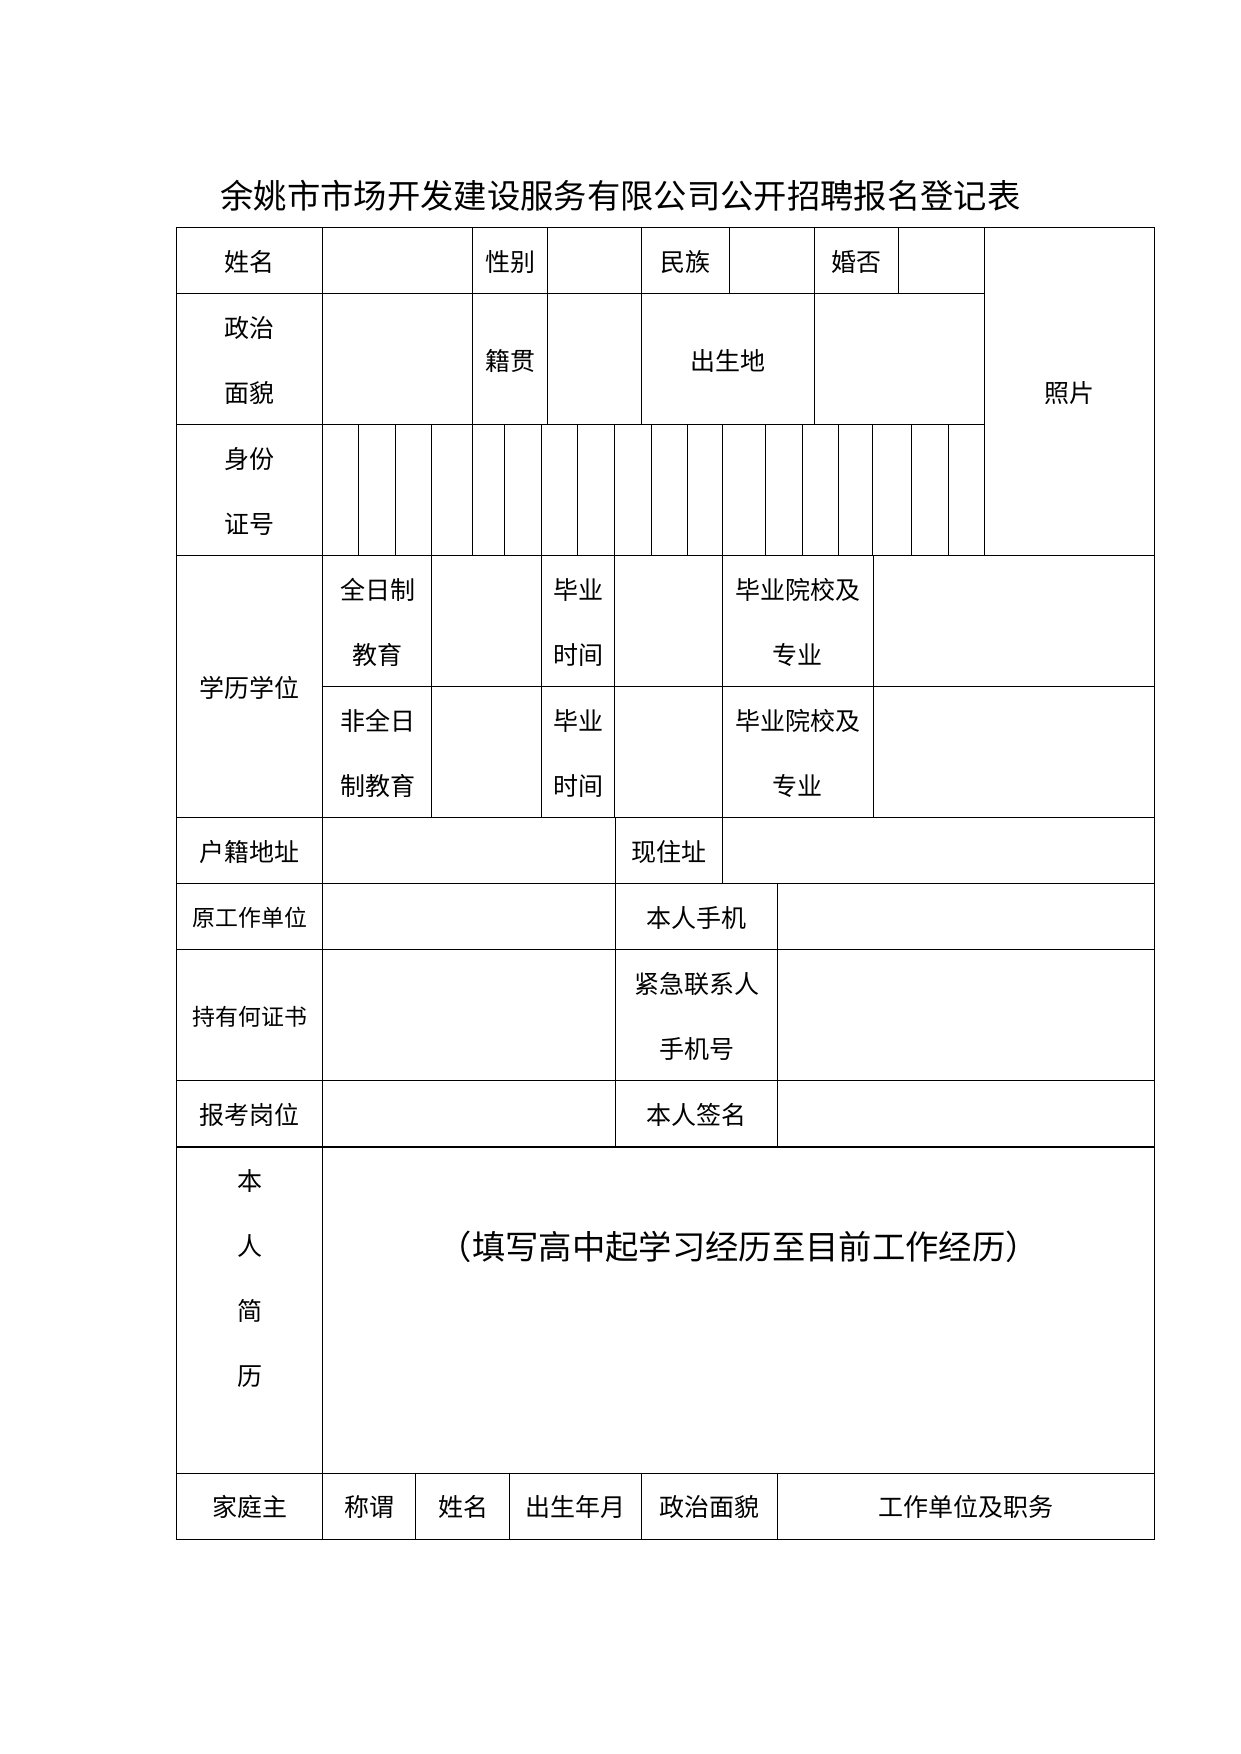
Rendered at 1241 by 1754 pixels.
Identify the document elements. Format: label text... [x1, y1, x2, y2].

table_cell 政治 面貌 [177, 294, 322, 424]
table_cell 工作单位及职务 [778, 1474, 1154, 1538]
table_cell 毕业院校及专业 [723, 687, 873, 817]
table_cell [505, 425, 541, 555]
table_cell [396, 425, 431, 555]
table_cell [839, 425, 872, 555]
table_header [899, 228, 984, 293]
table_cell 本人签名 [616, 1081, 777, 1146]
table_cell [815, 294, 984, 424]
table_cell [548, 294, 641, 424]
table_cell [949, 425, 984, 555]
table_cell [359, 425, 395, 555]
table_cell [473, 425, 504, 555]
table_cell 出生年月 [510, 1474, 641, 1538]
table_cell 非全日制教育 [323, 687, 431, 817]
table_cell 持有何证书 [177, 950, 322, 1080]
table_header 性别 [473, 228, 547, 293]
table_cell [652, 425, 687, 555]
table_cell [766, 425, 802, 555]
table_cell 紧急联系人手机号 [616, 950, 777, 1080]
table_cell 本人手机 [616, 884, 777, 949]
table_cell 毕业时间 [542, 687, 614, 817]
table_header 照片 [985, 228, 1154, 555]
table_cell [323, 425, 358, 555]
table_cell [578, 425, 614, 555]
table_cell [323, 884, 615, 949]
table_header [548, 228, 641, 293]
table_cell 姓名 [416, 1474, 509, 1538]
table_cell [723, 425, 765, 555]
table_cell [778, 1081, 1154, 1146]
table_cell [432, 425, 472, 555]
table_header [323, 228, 472, 293]
table_cell [615, 556, 722, 686]
text 余姚市市场开发建设服务有限公司公开招聘报名登记表 [187, 162, 1053, 227]
table_cell （填写高中起学习经历至目前工作经历） [323, 1148, 1154, 1472]
table_cell 身份 证号 [177, 425, 322, 555]
table_cell [688, 425, 722, 555]
table_cell [323, 950, 615, 1080]
table_cell [723, 818, 1154, 883]
table_cell 报考岗位 [177, 1081, 322, 1146]
table_cell 原工作单位 [177, 884, 322, 949]
table_cell 毕业院校及专业 [723, 556, 873, 686]
table_cell [432, 556, 541, 686]
table_cell [542, 425, 577, 555]
table_cell [615, 425, 651, 555]
table_header 民族 [642, 228, 729, 293]
table_cell 全日制教育 [323, 556, 431, 686]
table_cell 本 人 简 历 [177, 1148, 322, 1472]
table_cell [323, 294, 472, 424]
table_cell 户籍地址 [177, 818, 322, 883]
table_cell [615, 687, 722, 817]
table_header 姓名 [177, 228, 322, 293]
table_cell [873, 425, 911, 555]
table_cell 出生地 [642, 294, 814, 424]
table_cell [778, 950, 1154, 1080]
table_header 婚否 [815, 228, 898, 293]
table_cell [432, 687, 541, 817]
table_cell [803, 425, 838, 555]
table_cell 政治面貌 [642, 1474, 777, 1538]
table_cell [323, 1081, 615, 1146]
table_cell 现住址 [616, 818, 722, 883]
table_cell [874, 556, 1154, 686]
table_cell [778, 884, 1154, 949]
table_cell [912, 425, 948, 555]
table_cell 称谓 [323, 1474, 415, 1538]
table_header [730, 228, 814, 293]
table_cell 毕业时间 [542, 556, 614, 686]
table_cell 家庭主 要成员 [177, 1474, 322, 1538]
table_cell 籍贯 [473, 294, 547, 424]
table_cell [874, 687, 1154, 817]
table_cell [323, 818, 615, 883]
table_cell 学历学位 [177, 556, 322, 817]
